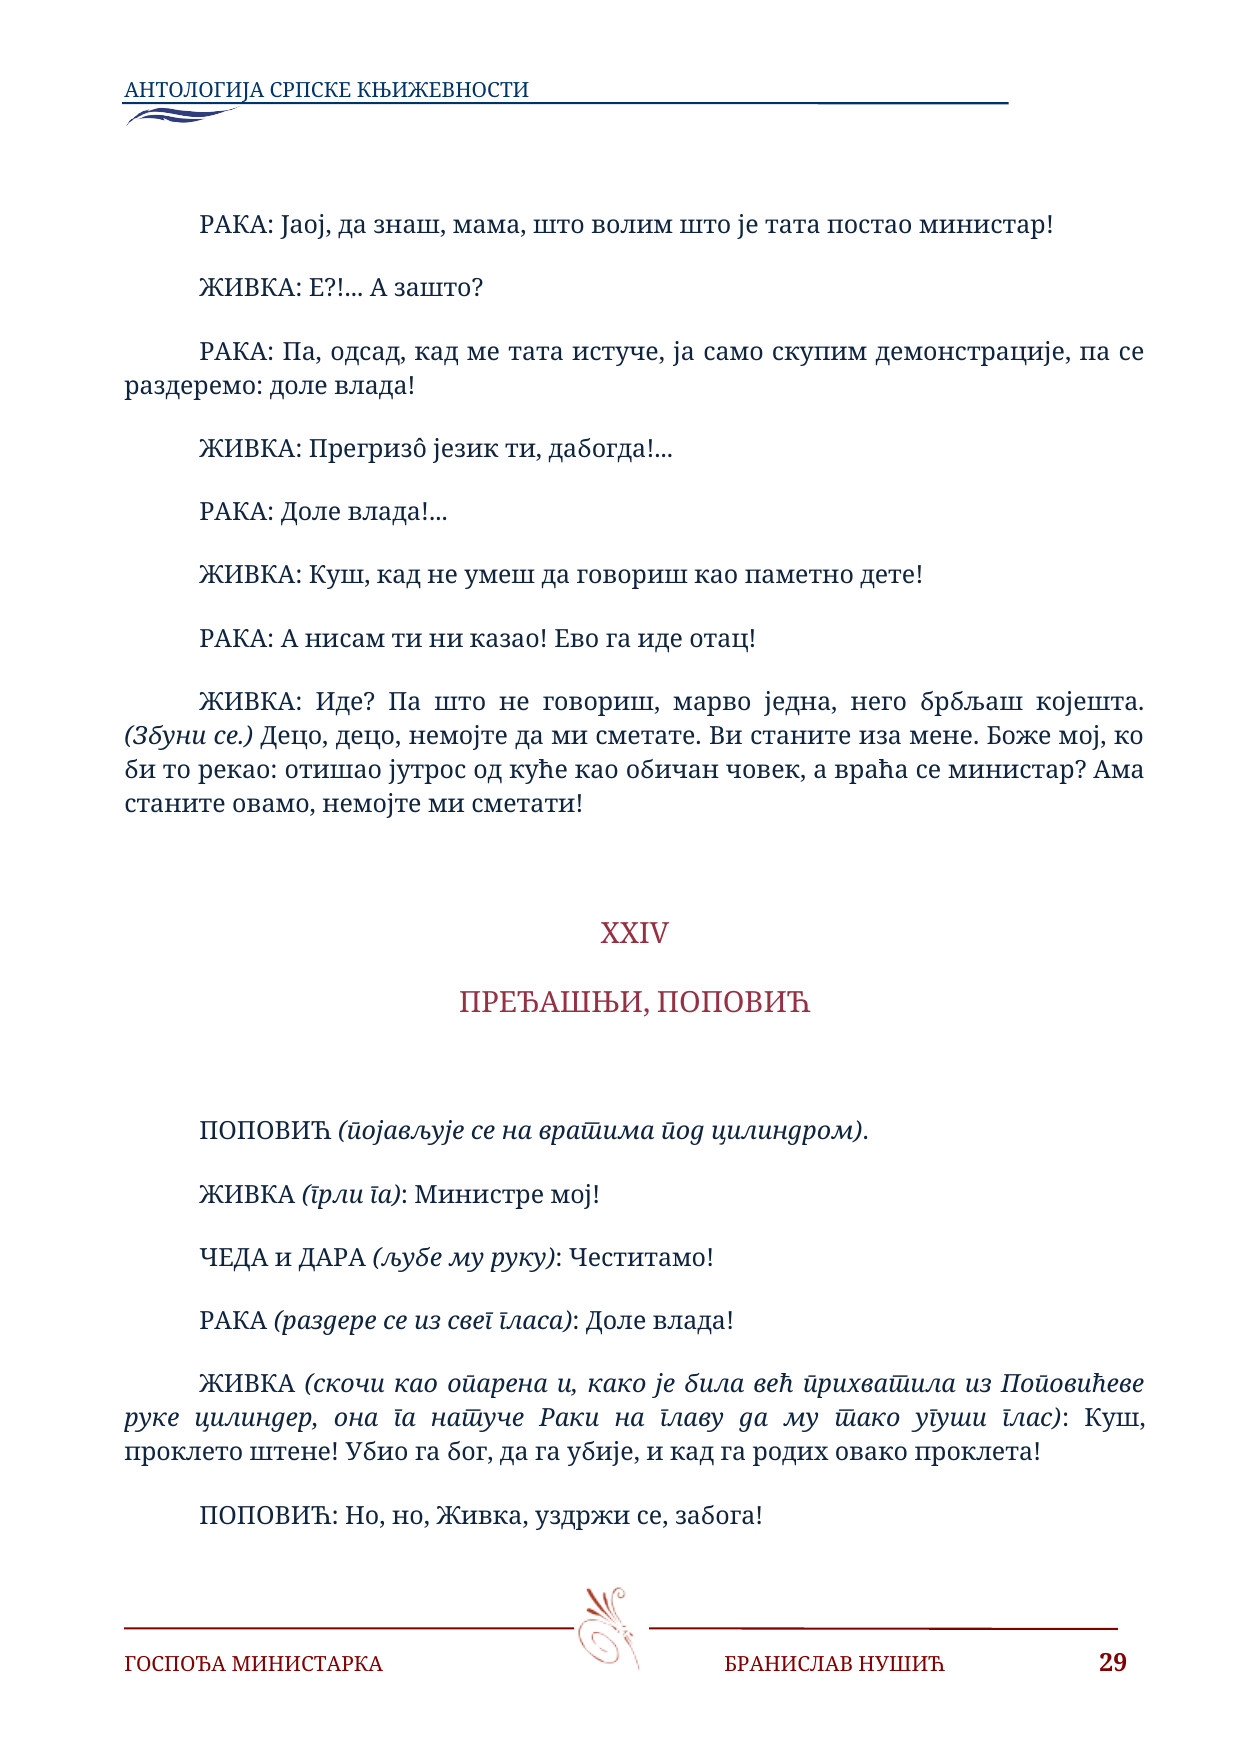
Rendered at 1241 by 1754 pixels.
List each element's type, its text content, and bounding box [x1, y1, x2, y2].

text ПОПОВИЋ (појављује се на вратима под цилиндром). [124, 1113, 1146, 1147]
text РАКА: Јаој, да знаш, мама, што волим што је тата постао министар! [124, 207, 1146, 241]
text ПРЕЂАШЊИ, ПОПОВИЋ [124, 981, 1146, 1021]
text РАКА: А нисам ти ни казао! Ево га иде отац! [124, 620, 1146, 654]
text ЖИВКА: Иде? Па што не говориш, марво једна, него брбљаш којешта. (Збуни се.) Децо, децо, немојте да ми сметате. Ви станите иза мене. Боже мој, ко би то рекао: отишао јутрос од куће као обичан човек, а враћа се министар? Ама станите овамо, немојте ми сметати! [124, 683, 1146, 820]
text ЖИВКА: Прегризô језик ти, дабогда!... [124, 431, 1146, 464]
text ЖИВКА (грли га): Министре мој! [124, 1176, 1146, 1210]
text XXIV [124, 912, 1146, 952]
text РАКА: Доле влада!... [124, 494, 1146, 528]
text РАКА (раздере се из свег гласа): Доле влада! [124, 1303, 1146, 1337]
text ЧЕДА и ДАРА (љубе му руку): Честитамо! [124, 1239, 1146, 1273]
text РАКА: Па, одсад, кад ме тата истуче, ја само скупим демонстрације, па се раздеремо: доле влада! [124, 333, 1146, 401]
text ЖИВКА: Е?!... А зашто? [124, 270, 1146, 304]
text ЖИВКА: Куш, кад не умеш да говориш као паметно дете! [124, 557, 1146, 591]
text ПОПОВИЋ: Но, но, Живка, уздржи се, забога! [124, 1497, 1146, 1531]
text ЖИВКА (скочи као опарена и, како је била већ прихватила из Поповићеве руке цилиндер, она га натуче Раки на главу да му тако угуши глас): Куш, проклето штене! Убио га бог, да га убије, и кад га родих овако проклета! [124, 1366, 1146, 1468]
